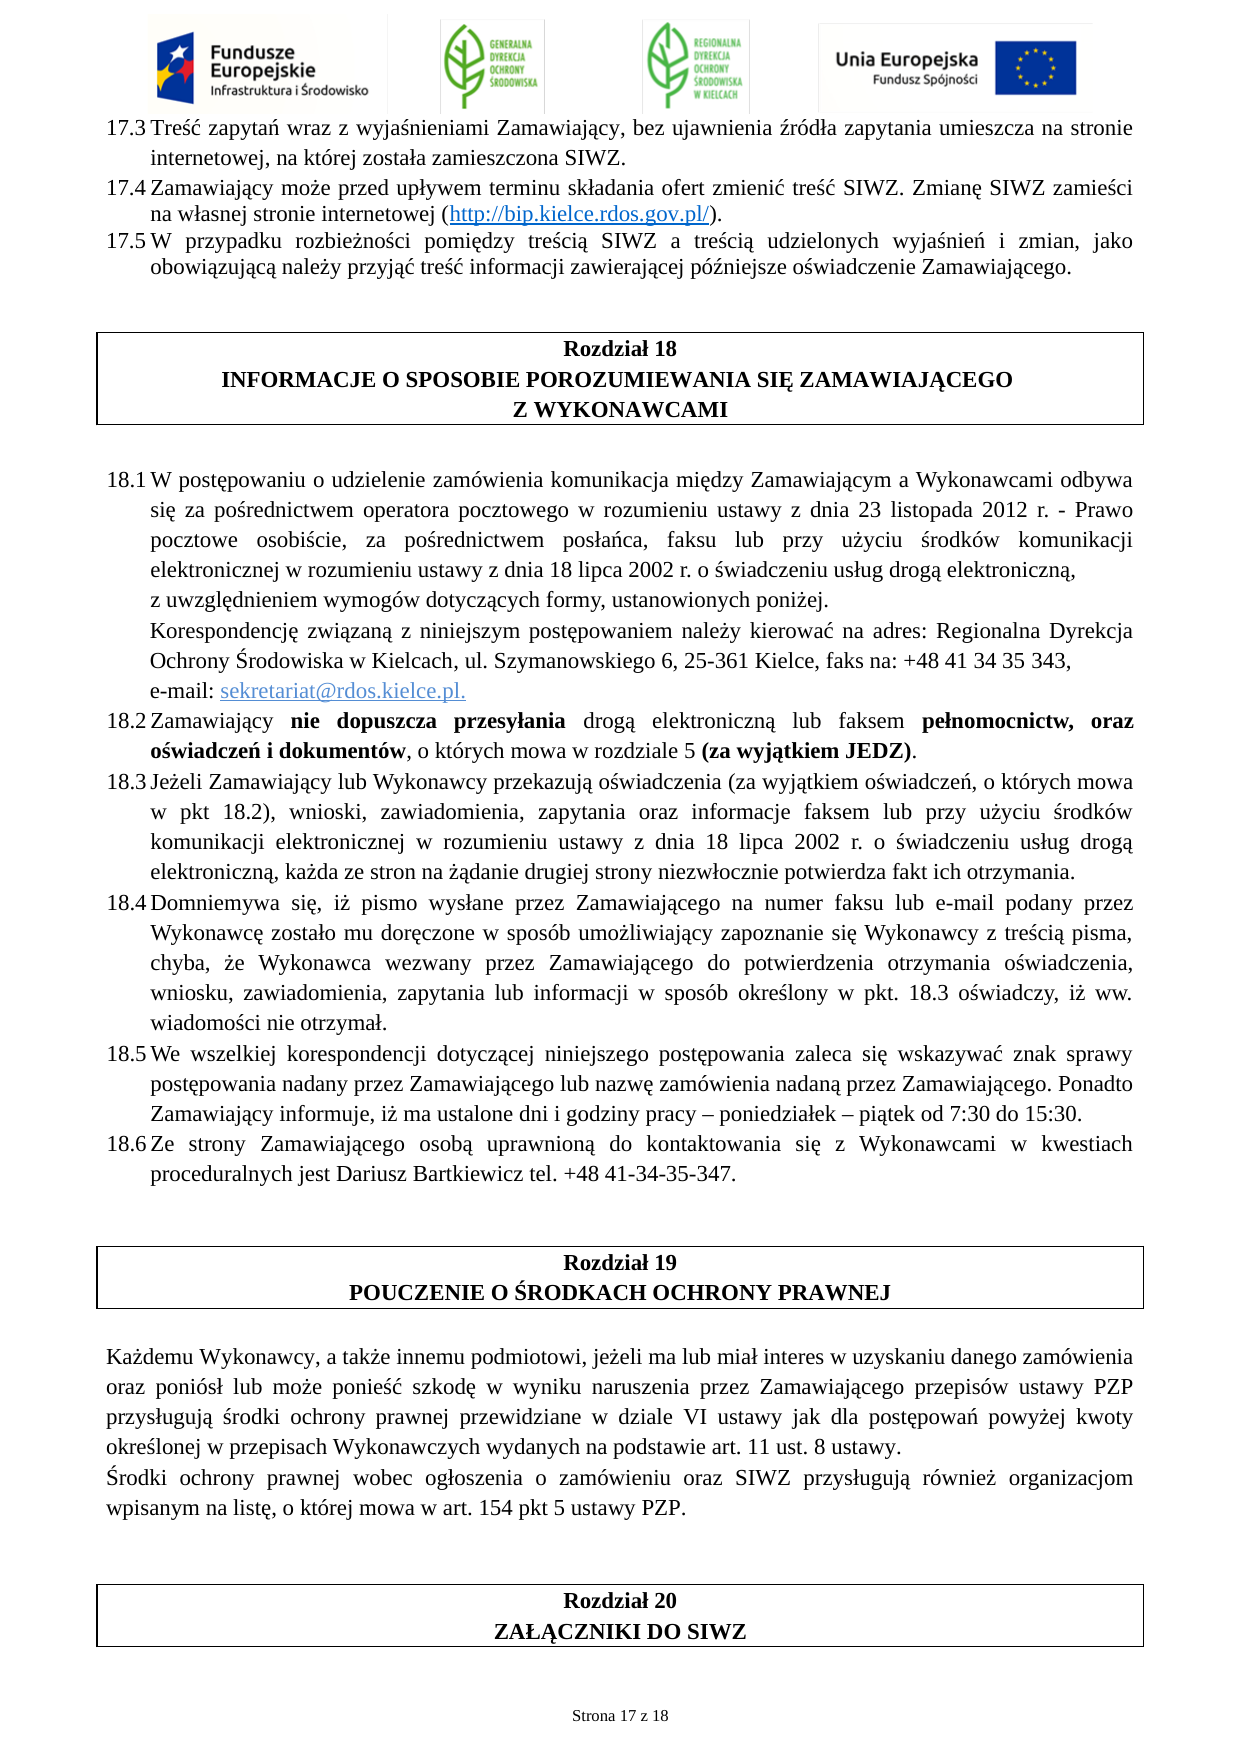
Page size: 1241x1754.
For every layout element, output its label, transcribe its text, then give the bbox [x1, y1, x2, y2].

text POUCZENIE O ŚRODKACH OCHRONY PRAWNEJ [98, 1276, 1143, 1308]
list Domniemywa się, iż pismo wysłane przez Zamawiającego na numer faksu lub e-mail podany przez Wykonawcę zostało mu doręczone w sposób umożliwiający zapoznanie się Wykonawcy z treścią pisma, chyba, że Wykonawca wezwany przez Zamawiającego do potwierdzenia otrzymania oświadczenia, wniosku, zawiadomienia, zapytania lub informacji w sposób określony w pkt. 18.3 oświadczy, iż ww. wiadomości nie otrzymał. [106, 888, 1134, 1036]
list W postępowaniu o udzielenie zamówienia komunikacja między Zamawiającym a Wykonawcami odbywa się za pośrednictwem operatora pocztowego w rozumieniu ustawy z dnia 23 listopada 2012 r. - Prawo pocztowe osobiście, za pośrednictwem posłańca, faksu lub przy użyciu środków komunikacji elektronicznej w rozumieniu ustawy z dnia 18 lipca 2002 r. o świadczeniu usług drogą elektroniczną, z uwzględnieniem wymogów dotyczących formy, ustanowionych poniżej. [106, 466, 1134, 613]
list Zamawiający może przed upływem terminu składania ofert zmienić treść SIWZ. Zmianę SIWZ zamieści na własnej stronie internetowej (http://bip.kielce.rdos.gov.pl/). [106, 174, 1134, 227]
text INFORMACJE O SPOSOBIE POROZUMIEWANIA SIĘ ZAMAWIAJĄCEGO Z WYKONAWCAMI [98, 362, 1143, 424]
text Rozdział 20 [98, 1585, 1143, 1614]
list Treść zapytań wraz z wyjaśnieniami Zamawiający, bez ujawnienia źródła zapytania umieszcza na stronie internetowej, na której została zamieszczona SIWZ. [106, 114, 1134, 170]
picture [147, 14, 1093, 114]
list Zamawiający nie dopuszcza przesyłania drogą elektroniczną lub faksem pełnomocnictw, oraz oświadczeń i dokumentów, o których mowa w rozdziale 5 (za wyjątkiem JEDZ). [106, 707, 1134, 764]
text ZAŁĄCZNIKI DO SIWZ [98, 1614, 1143, 1646]
list Korespondencję związaną z niniejszym postępowaniem należy kierować na adres: Regionalna Dyrekcja Ochrony Środowiska w Kielcach, ul. Szymanowskiego 6, 25-361 Kielce, faks na: +48 41 34 35 343, e-mail: sekretariat@rdos.kielce.pl. [149, 617, 1134, 703]
list W przypadku rozbieżności pomiędzy treścią SIWZ a treścią udzielonych wyjaśnień i zmian, jako obowiązującą należy przyjąć treść informacji zawierającej późniejsze oświadczenie Zamawiającego. [106, 227, 1134, 279]
list Jeżeli Zamawiający lub Wykonawcy przekazują oświadczenia (za wyjątkiem oświadczeń, o których mowa w pkt 18.2), wnioski, zawiadomienia, zapytania oraz informacje faksem lub przy użyciu środków komunikacji elektronicznej w rozumieniu ustawy z dnia 18 lipca 2002 r. o świadczeniu usług drogą elektroniczną, każda ze stron na żądanie drugiej strony niezwłocznie potwierdza fakt ich otrzymania. [106, 768, 1134, 885]
text Środki ochrony prawnej wobec ogłoszenia o zamówieniu oraz SIWZ przysługują również organizacjom wpisanym na listę, o której mowa w art. 154 pkt 5 ustawy PZP. [106, 1463, 1134, 1520]
text Każdemu Wykonawcy, a także innemu podmiotowi, jeżeli ma lub miał interes w uzyskaniu danego zamówienia oraz poniósł lub może ponieść szkodę w wyniku naruszenia przez Zamawiającego przepisów ustawy PZP przysługują środki ochrony prawnej przewidziane w dziale VI ustawy jak dla postępowań powyżej kwoty określonej w przepisach Wykonawczych wydanych na podstawie art. 11 ust. 8 ustawy. [106, 1343, 1134, 1460]
text Rozdział 18 [98, 333, 1143, 362]
list Ze strony Zamawiającego osobą uprawnioną do kontaktowania się z Wykonawcami w kwestiach proceduralnych jest Dariusz Bartkiewicz tel. +48 41-34-35-347. [106, 1130, 1134, 1187]
list We wszelkiej korespondencji dotyczącej niniejszego postępowania zaleca się wskazywać znak sprawy postępowania nadany przez Zamawiającego lub nazwę zamówienia nadaną przez Zamawiającego. Ponadto Zamawiający informuje, iż ma ustalone dni i godziny pracy – poniedziałek – piątek od 7:30 do 15:30. [106, 1039, 1134, 1126]
text Rozdział 19 [98, 1247, 1143, 1275]
